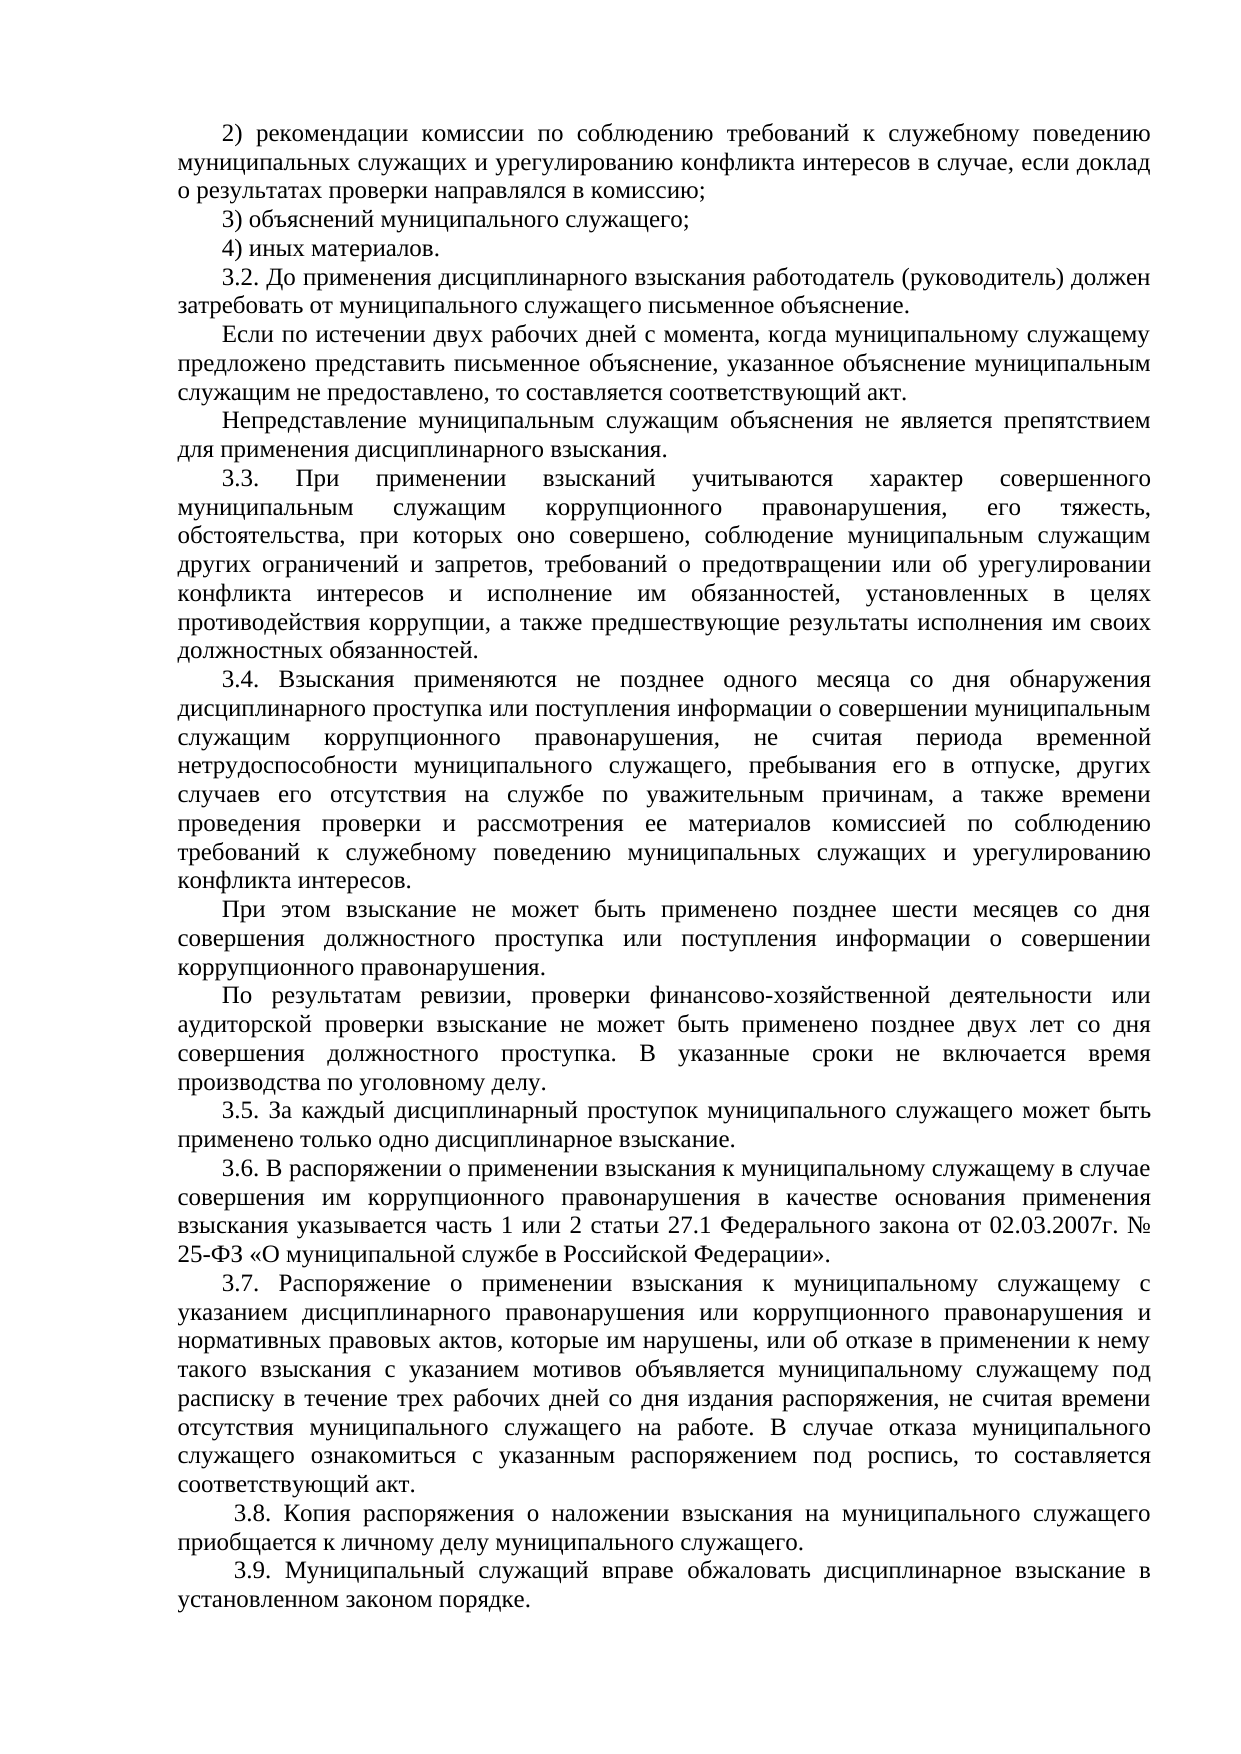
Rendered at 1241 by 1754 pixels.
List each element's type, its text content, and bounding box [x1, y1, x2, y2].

text 3.9. Муниципальный служащий вправе обжаловать дисциплинарное взыскание в установленном законом порядке. [177, 1556, 1152, 1613]
text 3.3. При применении взысканий учитываются характер совершенного муниципальным служащим коррупционного правонарушения, его тяжесть, обстоятельства, при которых оно совершено, соблюдение муниципальным служащим других ограничений и запретов, требований о предотвращении или об урегулировании конфликта интересов и исполнение им обязанностей, установленных в целях противодействия коррупции, а также предшествующие результаты исполнения им своих должностных обязанностей. [177, 463, 1152, 664]
text 3) объяснений муниципального служащего; [177, 204, 1152, 233]
text При этом взыскание не может быть применено позднее шести месяцев со дня совершения должностного проступка или поступления информации о совершении коррупционного правонарушения. [177, 894, 1152, 981]
text Непредставление муниципальным служащим объяснения не является препятствием для применения дисциплинарного взыскания. [177, 406, 1152, 463]
text 3.2. До применения дисциплинарного взыскания работодатель (руководитель) должен затребовать от муниципального служащего письменное объяснение. [177, 262, 1152, 319]
text 3.4. Взыскания применяются не позднее одного месяца со дня обнаружения дисциплинарного проступка или поступления информации о совершении муниципальным служащим коррупционного правонарушения, не считая периода временной нетрудоспособности муниципального служащего, пребывания его в отпуске, других случаев его отсутствия на службе по уважительным причинам, а также времени проведения проверки и рассмотрения ее материалов комиссией по соблюдению требований к служебному поведению муниципальных служащих и урегулированию конфликта интересов. [177, 664, 1152, 894]
text 3.5. За каждый дисциплинарный проступок муниципального служащего может быть применено только одно дисциплинарное взыскание. [177, 1096, 1152, 1153]
text По результатам ревизии, проверки финансово-хозяйственной деятельности или аудиторской проверки взыскание не может быть применено позднее двух лет со дня совершения должностного проступка. В указанные сроки не включается время производства по уголовному делу. [177, 981, 1152, 1096]
text 4) иных материалов. [177, 233, 1152, 262]
text 3.6. В распоряжении о применении взыскания к муниципальному служащему в случае совершения им коррупционного правонарушения в качестве основания применения взыскания указывается часть 1 или 2 статьи 27.1 Федерального закона от 02.03.2007г. № 25-ФЗ «О муниципальной службе в Российской Федерации». [177, 1153, 1152, 1268]
text 2) рекомендации комиссии по соблюдению требований к служебному поведению муниципальных служащих и урегулированию конфликта интересов в случае, если доклад о результатах проверки направлялся в комиссию; [177, 118, 1152, 204]
text 3.8. Копия распоряжения о наложении взыскания на муниципального служащего приобщается к личному делу муниципального служащего. [177, 1498, 1152, 1556]
text Если по истечении двух рабочих дней с момента, когда муниципальному служащему предложено представить письменное объяснение, указанное объяснение муниципальным служащим не предоставлено, то составляется соответствующий акт. [177, 319, 1152, 406]
text 3.7. Распоряжение о применении взыскания к муниципальному служащему с указанием дисциплинарного правонарушения или коррупционного правонарушения и нормативных правовых актов, которые им нарушены, или об отказе в применении к нему такого взыскания с указанием мотивов объявляется муниципальному служащему под расписку в течение трех рабочих дней со дня издания распоряжения, не считая времени отсутствия муниципального служащего на работе. В случае отказа муниципального служащего ознакомиться с указанным распоряжением под роспись, то составляется соответствующий акт. [177, 1268, 1152, 1498]
